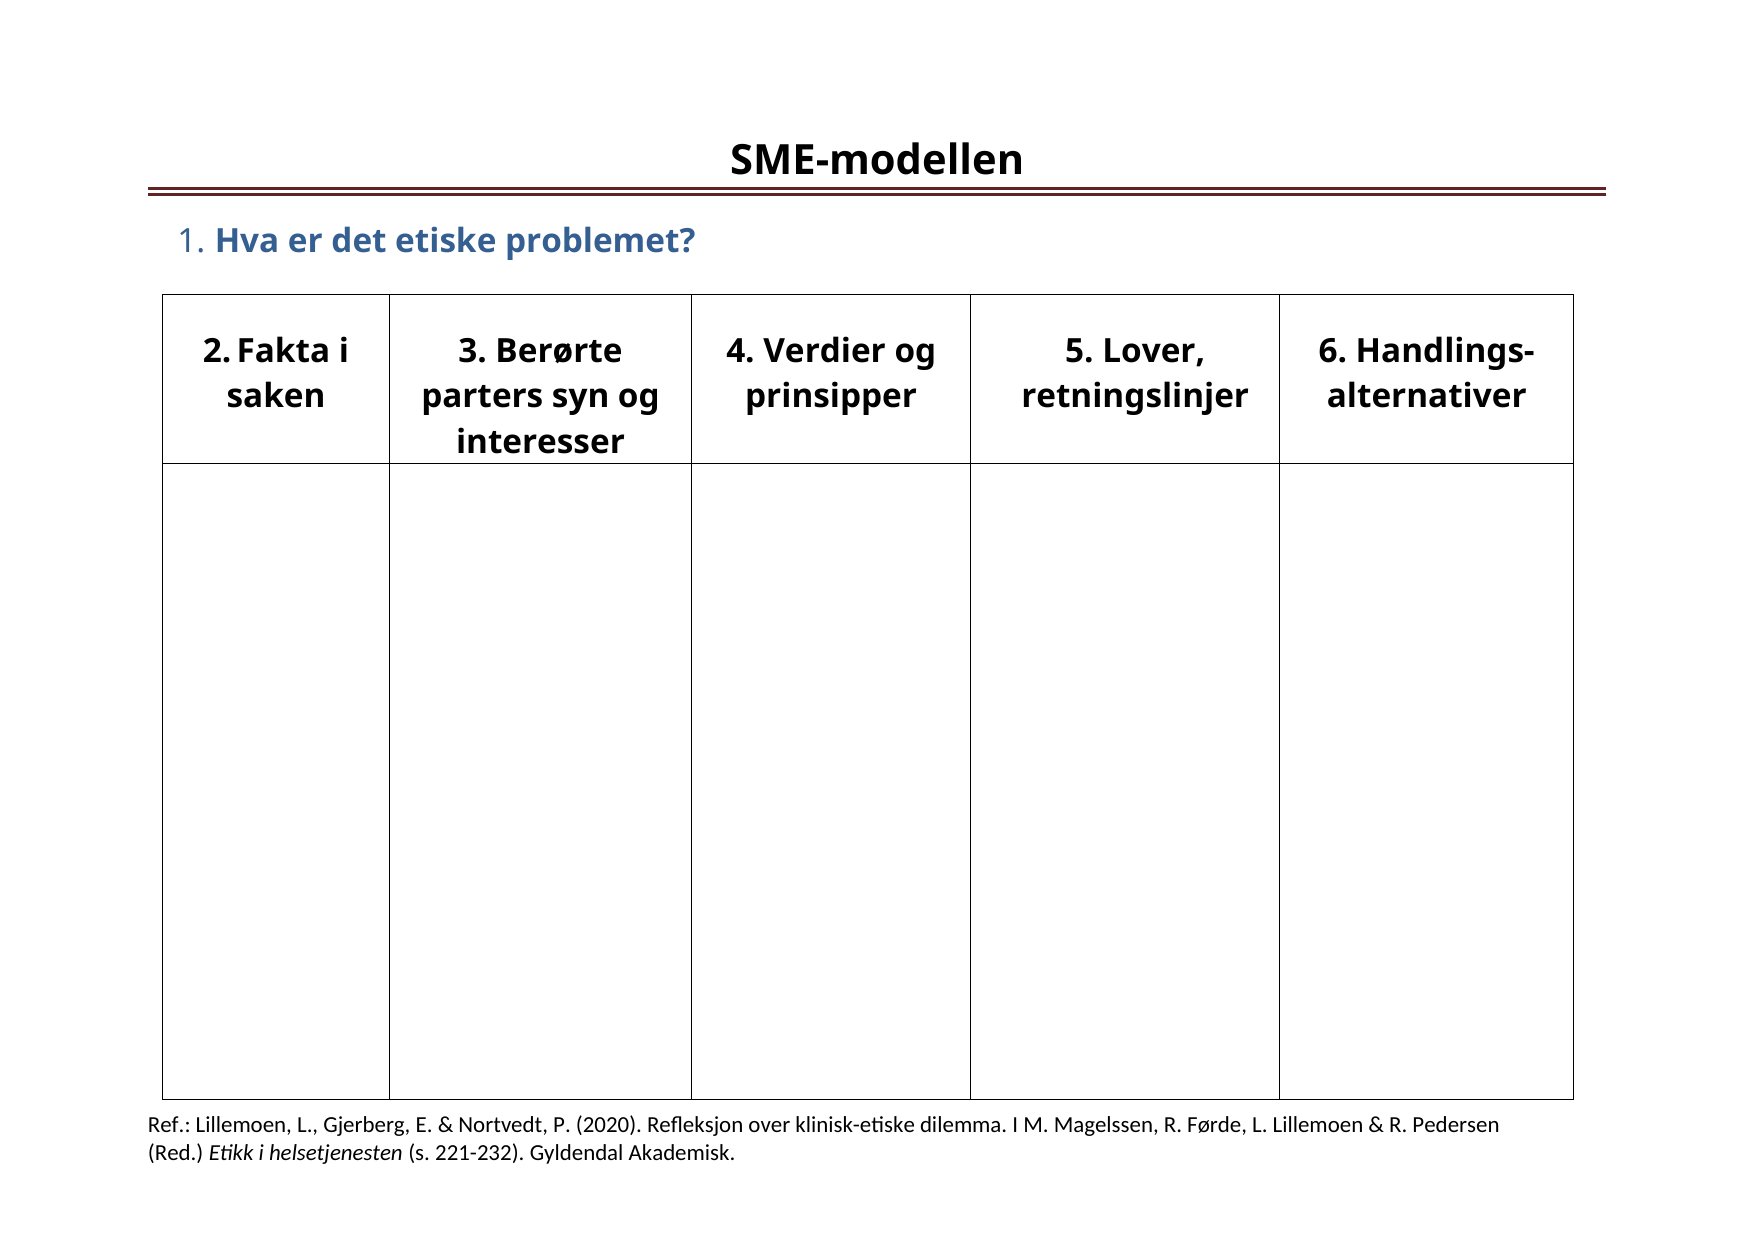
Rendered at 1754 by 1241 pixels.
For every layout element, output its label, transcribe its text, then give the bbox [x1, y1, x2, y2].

table_header 6. Handlings-alternativer [1280, 295, 1573, 463]
table_cell [1280, 464, 1573, 1099]
table_cell [692, 464, 970, 1099]
table_header 2. Fakta i saken [163, 295, 389, 463]
table_cell [163, 464, 389, 1099]
table_header 4. Verdier og prinsipper [692, 295, 970, 463]
table_cell [971, 464, 1279, 1099]
table_header 5. Lover, retningslinjer [971, 295, 1279, 463]
table_header 3. Berørte parters syn og interesser [390, 295, 691, 463]
list Hva er det etiske problemet? [177, 217, 1606, 262]
table_cell [390, 464, 691, 1099]
text SME-modellen [148, 130, 1606, 187]
